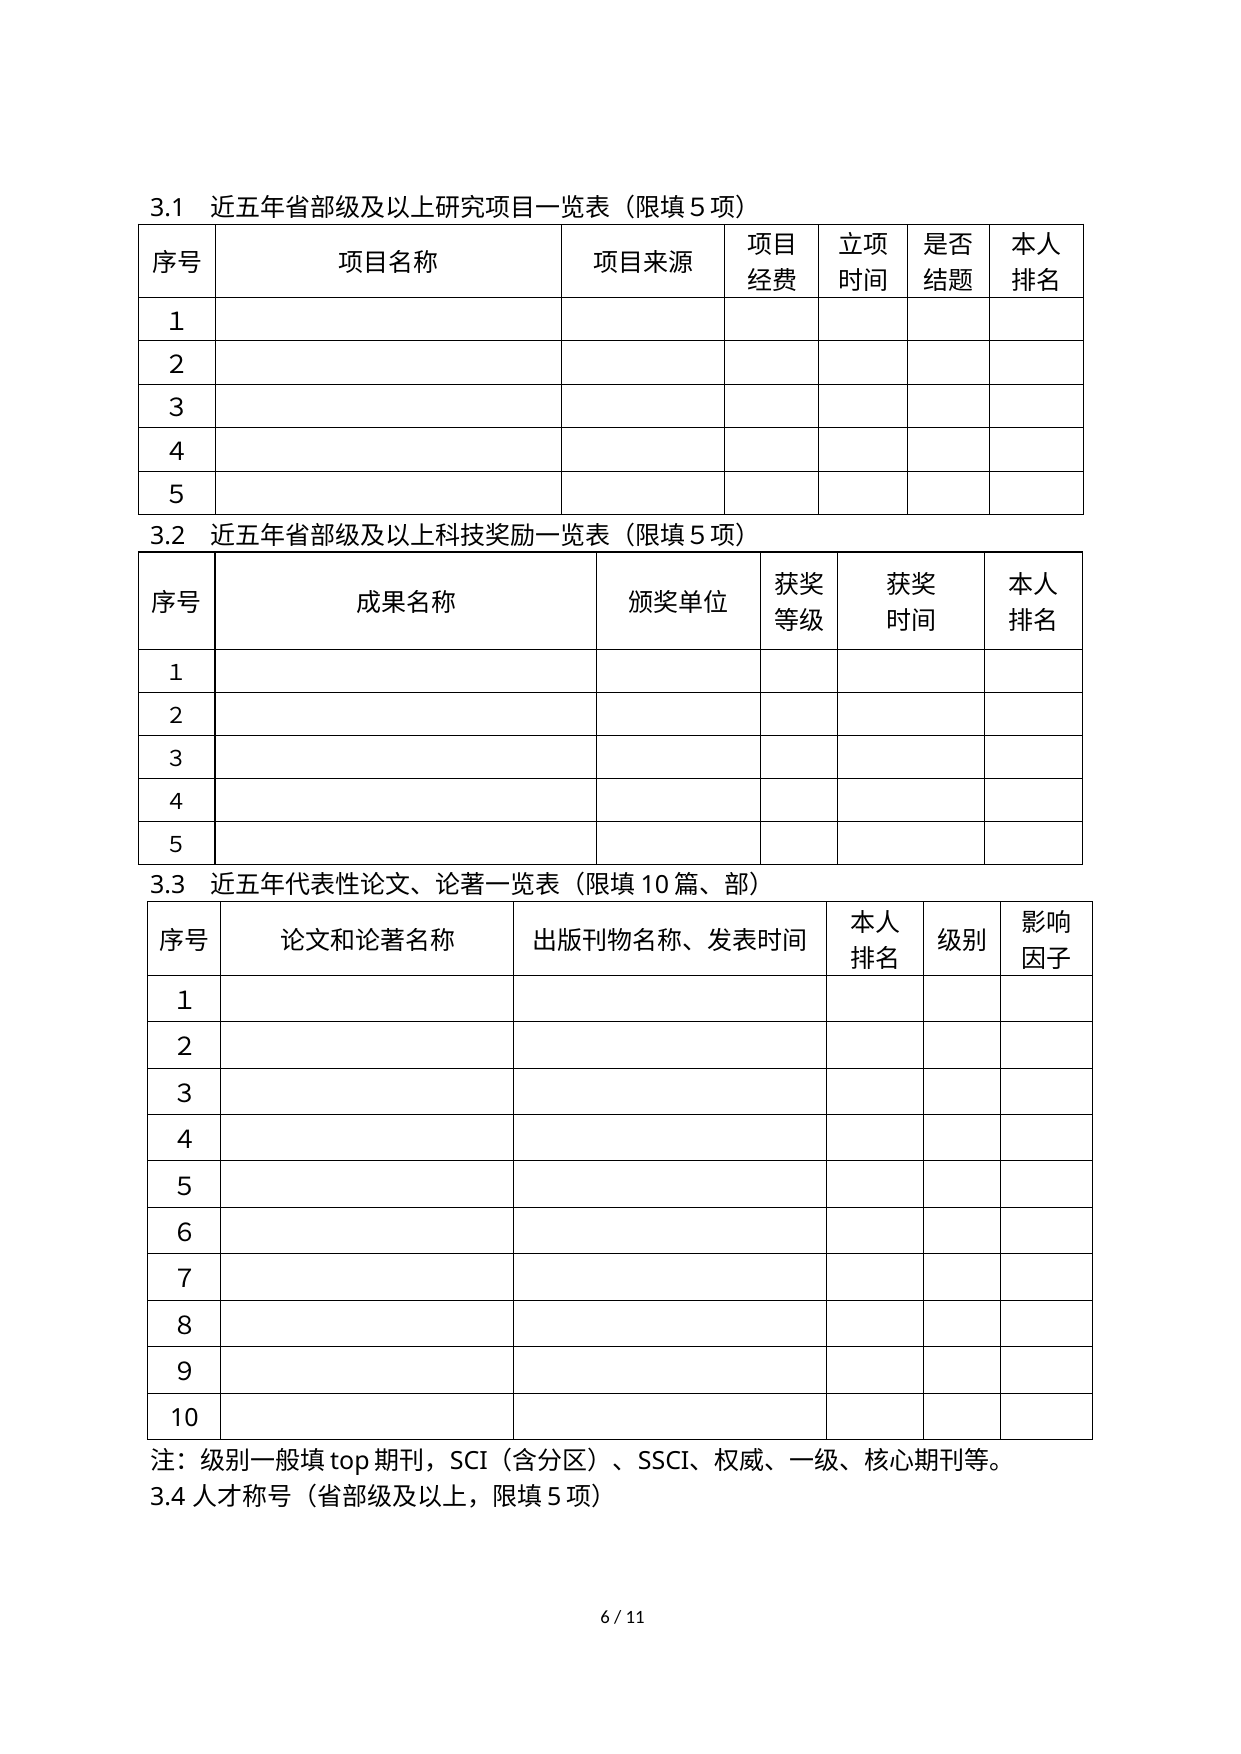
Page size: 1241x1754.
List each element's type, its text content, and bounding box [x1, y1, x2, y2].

table_cell [761, 693, 837, 734]
table_cell ６ [148, 1208, 220, 1253]
table_cell [908, 385, 989, 427]
table_cell [221, 1301, 513, 1346]
table_cell [908, 472, 989, 514]
table_cell [216, 736, 596, 778]
table_cell [924, 1208, 1000, 1253]
table_cell [1001, 1347, 1092, 1393]
table_cell [827, 1208, 923, 1253]
table_cell [838, 822, 984, 864]
table_cell [924, 976, 1000, 1021]
table_cell 10 [148, 1394, 220, 1439]
table_cell [514, 1301, 826, 1346]
table_header 立项时间 [819, 225, 907, 297]
table_header 序号 [139, 553, 214, 648]
table_cell [761, 650, 837, 692]
table_cell ３ [139, 736, 214, 778]
table_header 是否结题 [908, 225, 989, 297]
table_cell [221, 1208, 513, 1253]
table_cell [985, 779, 1082, 821]
table_cell ４ [148, 1115, 220, 1160]
table_cell [990, 298, 1083, 340]
table_cell [221, 1347, 513, 1393]
table_cell [221, 1069, 513, 1114]
table_cell [827, 1115, 923, 1160]
table_cell [819, 298, 907, 340]
table_cell [216, 298, 561, 340]
table_cell [216, 650, 596, 692]
table_cell [990, 472, 1083, 514]
table_cell [597, 736, 760, 778]
table_header 项目名称 [216, 225, 561, 297]
table_cell [1001, 1301, 1092, 1346]
table_cell [221, 1254, 513, 1300]
table_cell [221, 1161, 513, 1207]
table_cell [908, 341, 989, 384]
table_cell [514, 1161, 826, 1207]
table_cell [216, 341, 561, 384]
table_cell [985, 693, 1082, 734]
table_cell ５ [139, 822, 214, 864]
table_cell [562, 341, 724, 384]
text 注：级别一般填top期刊，SCI（含分区）、SSCI、权威、一级、核心期刊等。 [150, 1440, 1090, 1476]
table_cell [924, 1022, 1000, 1067]
table_cell [597, 693, 760, 734]
table_cell ２ [139, 693, 214, 734]
table_cell [221, 1394, 513, 1439]
table_cell [838, 779, 984, 821]
table_cell [514, 1347, 826, 1393]
table_cell [819, 341, 907, 384]
table_cell ２ [139, 341, 215, 384]
table_cell １ [139, 298, 215, 340]
table_header 影响因子 [1001, 902, 1092, 974]
table_cell [216, 822, 596, 864]
table_cell [725, 298, 818, 340]
table_cell [908, 428, 989, 471]
table_header 出版刊物名称、发表时间 [514, 902, 826, 974]
table_cell [725, 472, 818, 514]
table_cell [838, 693, 984, 734]
table_cell ４ [139, 428, 215, 471]
table_cell [221, 1115, 513, 1160]
text 3.4 人才称号（省部级及以上，限填5项） [150, 1476, 1090, 1513]
table_cell [725, 341, 818, 384]
table_cell [514, 1254, 826, 1300]
table_cell [597, 822, 760, 864]
table_cell ２ [148, 1022, 220, 1067]
table_cell [819, 385, 907, 427]
table_cell [221, 1022, 513, 1067]
table_cell ５ [139, 472, 215, 514]
table_cell [514, 1394, 826, 1439]
table_cell [985, 650, 1082, 692]
table_cell [514, 1208, 826, 1253]
table_cell [514, 1115, 826, 1160]
table_cell [1001, 1208, 1092, 1253]
table_cell [985, 822, 1082, 864]
table_cell ３ [148, 1069, 220, 1114]
table_cell ４ [139, 779, 214, 821]
table_cell [562, 428, 724, 471]
table_cell [514, 1069, 826, 1114]
table_cell [1001, 1161, 1092, 1207]
table_cell [597, 650, 760, 692]
table_cell [562, 385, 724, 427]
table_cell [216, 472, 561, 514]
table_cell ５ [148, 1161, 220, 1207]
table_cell [924, 1254, 1000, 1300]
table_cell [924, 1394, 1000, 1439]
table_cell [761, 779, 837, 821]
table_cell [908, 298, 989, 340]
table_cell [514, 976, 826, 1021]
table_cell [924, 1115, 1000, 1160]
table_cell [725, 428, 818, 471]
table_cell ８ [148, 1301, 220, 1346]
table_header 项目 经费 [725, 225, 818, 297]
text 3.3 近五年代表性论文、论著一览表（限填10篇、部） [150, 865, 1090, 901]
table_cell [924, 1301, 1000, 1346]
table_cell ７ [148, 1254, 220, 1300]
table_header 项目来源 [562, 225, 724, 297]
text 3.1 近五年省部级及以上研究项目一览表（限填５项） [150, 187, 1090, 223]
table_cell １ [148, 976, 220, 1021]
table_cell [1001, 1069, 1092, 1114]
table_header 论文和论著名称 [221, 902, 513, 974]
table_cell [827, 1069, 923, 1114]
table_cell [990, 341, 1083, 384]
table_cell [761, 736, 837, 778]
table_header 本人 排名 [985, 553, 1082, 648]
table_cell [514, 1022, 826, 1067]
table_cell [819, 472, 907, 514]
table_cell [1001, 1022, 1092, 1067]
table_cell [924, 1161, 1000, 1207]
table_header 成果名称 [216, 553, 596, 648]
table_cell [827, 1394, 923, 1439]
table_cell [990, 428, 1083, 471]
table_cell [216, 779, 596, 821]
table_cell [827, 1347, 923, 1393]
table_cell [838, 736, 984, 778]
table_header 级别 [924, 902, 1000, 974]
table_cell [1001, 1394, 1092, 1439]
table_cell [562, 472, 724, 514]
table_cell [1001, 1254, 1092, 1300]
table_cell [216, 693, 596, 734]
table_header 序号 [148, 902, 220, 974]
table_cell [827, 976, 923, 1021]
table_cell [761, 822, 837, 864]
table_cell [985, 736, 1082, 778]
table_cell [924, 1069, 1000, 1114]
table_header 本人 排名 [827, 902, 923, 974]
table_cell [827, 1022, 923, 1067]
table_cell [819, 428, 907, 471]
table_header 序号 [139, 225, 215, 297]
table_cell [216, 428, 561, 471]
table_header 本人 排名 [990, 225, 1083, 297]
table_cell ３ [139, 385, 215, 427]
table_cell [725, 385, 818, 427]
table_cell [924, 1347, 1000, 1393]
table_header 获奖 时间 [838, 553, 984, 648]
table_header 颁奖单位 [597, 553, 760, 648]
table_cell [827, 1161, 923, 1207]
table_cell [216, 385, 561, 427]
table_cell [827, 1301, 923, 1346]
table_header 获奖 等级 [761, 553, 837, 648]
table_cell [597, 779, 760, 821]
table_cell [562, 298, 724, 340]
table_cell [1001, 976, 1092, 1021]
table_cell １ [139, 650, 214, 692]
table_cell [838, 650, 984, 692]
table_cell [827, 1254, 923, 1300]
table_cell ９ [148, 1347, 220, 1393]
table_cell [990, 385, 1083, 427]
text 3.2 近五年省部级及以上科技奖励一览表（限填５项） [150, 515, 1090, 551]
table_cell [221, 976, 513, 1021]
table_cell [1001, 1115, 1092, 1160]
